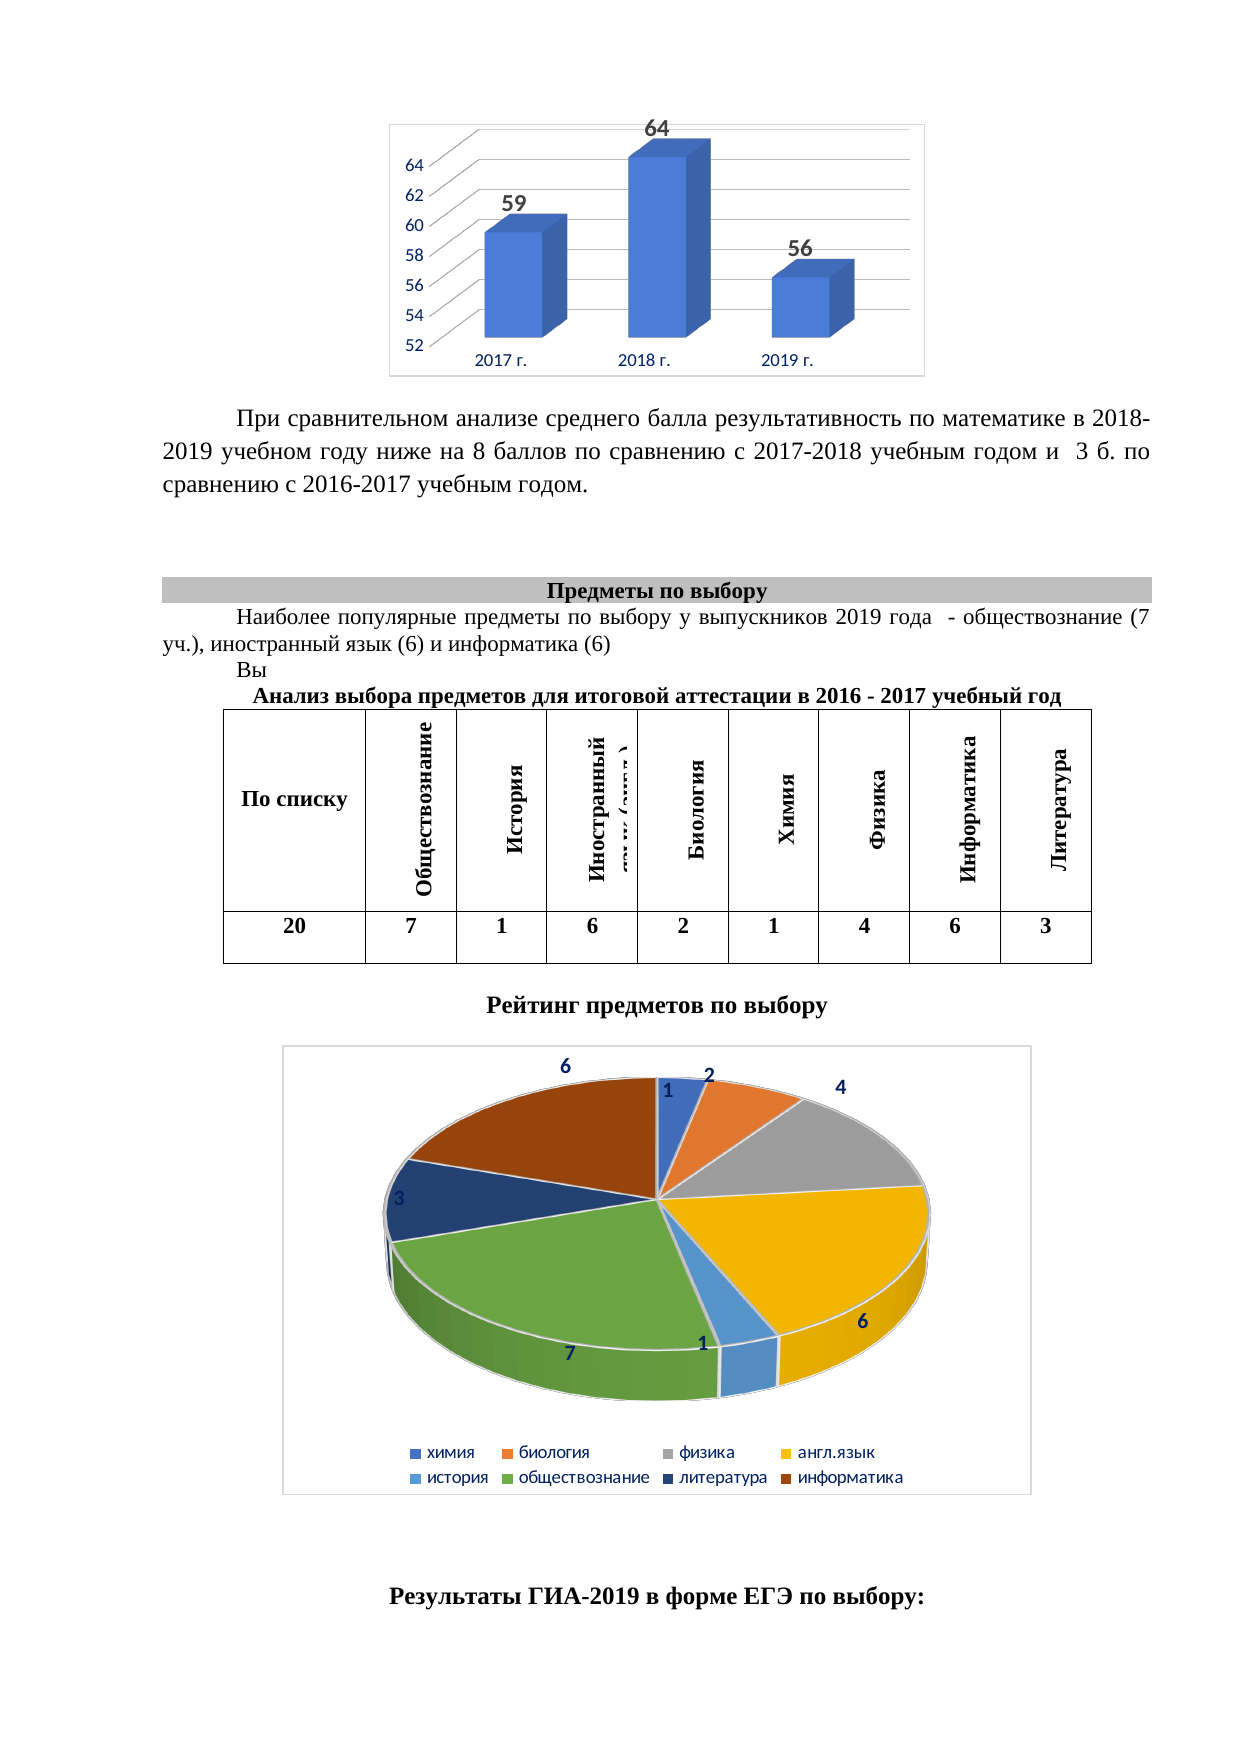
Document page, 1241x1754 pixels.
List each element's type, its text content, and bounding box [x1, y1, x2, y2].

text Результаты ГИА-2019 в форме ЕГЭ по выбору: [162, 1581, 1152, 1610]
table_header По списку [224, 710, 365, 911]
table_cell 4 [819, 912, 909, 963]
text Рейтинг предметов по выбору [162, 990, 1152, 1019]
table_header Химия [729, 710, 818, 911]
table_cell 7 [366, 912, 456, 963]
table_header История [457, 710, 546, 911]
table_header Физика [819, 710, 909, 911]
text Наиболее популярные предметы по выбору у выпускников 2019 года - обществознание (7 уч.), иностранный язык (6) и информатика (6) [162, 603, 1152, 656]
table_header Биология [638, 710, 728, 911]
text Предметы по выбору [162, 577, 1152, 603]
table_cell 1 [729, 912, 818, 963]
text Вы [162, 656, 1152, 682]
table_header Литература [1001, 710, 1091, 911]
text Анализ выбора предметов для итоговой аттестации в 2016 - 2017 учебный год [162, 682, 1152, 709]
table_cell 6 [910, 912, 1000, 963]
table_cell 1 [457, 912, 546, 963]
table_cell 20 [224, 912, 365, 963]
text При сравнительном анализе среднего балла результативность по математике в 2018-2019 учебном году ниже на 8 баллов по сравнению с 2017-2018 учебным годом и 3 б. по сравнению с 2016-2017 учебным годом. [162, 403, 1152, 498]
table_cell 6 [547, 912, 637, 963]
table_header Иностранный язык (англ.) [547, 710, 637, 911]
table_cell 2 [638, 912, 728, 963]
table_header Информатика [910, 710, 1000, 911]
table_cell 3 [1001, 912, 1091, 963]
table_header Обществознание [366, 710, 456, 911]
